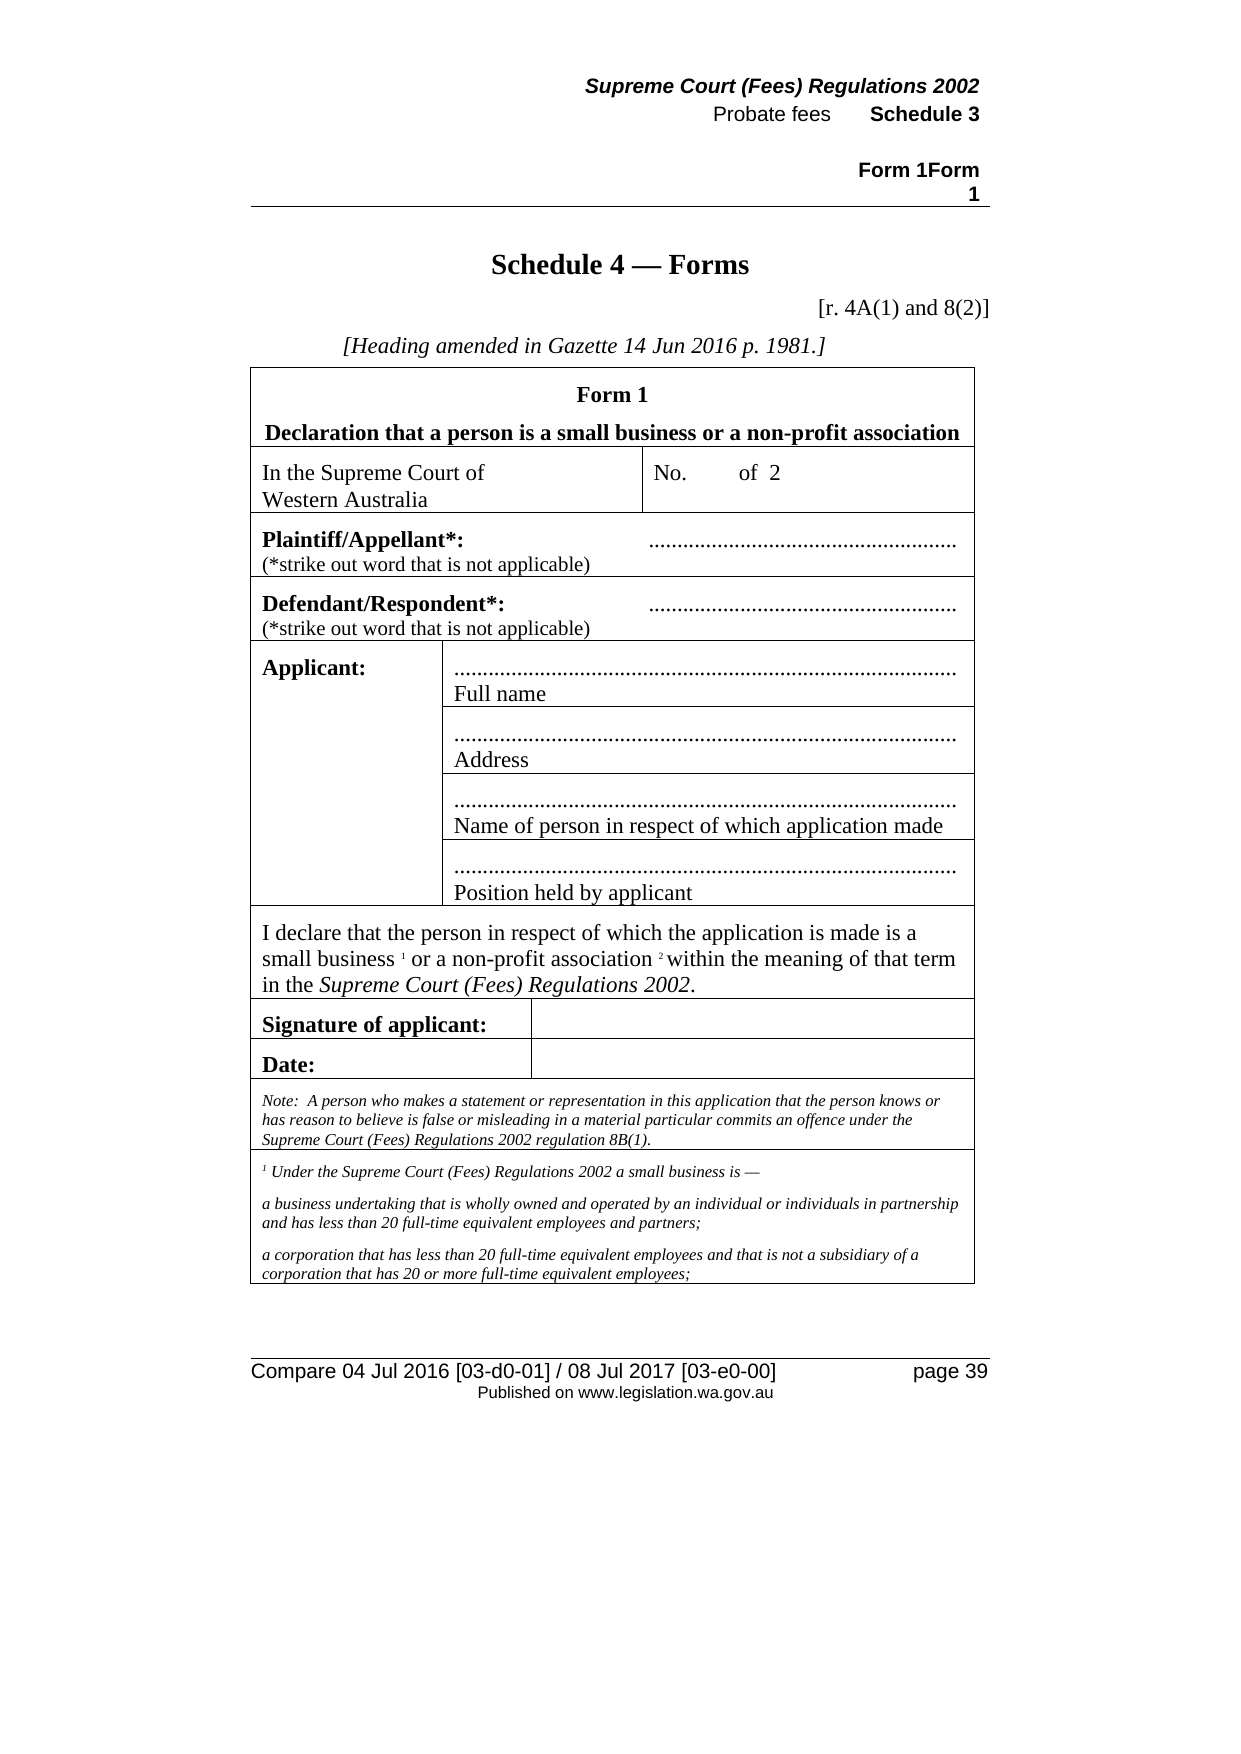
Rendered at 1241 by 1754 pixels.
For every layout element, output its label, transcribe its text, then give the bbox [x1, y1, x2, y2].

table_cell Declaration that a person is a small business or a non-profit association [251, 407, 974, 446]
table_cell ........................................................................................ Full name [443, 641, 974, 706]
table_cell Date: [251, 1039, 531, 1077]
table_cell Signature of applicant: [251, 999, 531, 1037]
subtitle Schedule 4 — Forms [251, 247, 990, 281]
table_cell [532, 999, 974, 1037]
subtitle [Heading amended in Gazette 14 Jun 2016 p. 1981.] [251, 332, 990, 359]
table_cell In the Supreme Court of [251, 447, 642, 512]
table_cell Plaintiff/Appellant*: ...................................................... (*strike out word that is not applicable) [251, 513, 974, 576]
table_header Form 1 [251, 368, 974, 407]
table_cell [532, 1039, 974, 1077]
table_cell I declare that the person in respect of which the application is made is a small business 1 or a non-profit association 2 within the meaning of that term in the Supreme Court (Fees) Regulations 2002. [251, 906, 974, 998]
table_cell 1 Under the Supreme Court (Fees) Regulations 2002 a small business is — a business undertaking that is wholly owned and operated by an individual or individuals in partnership and has less than 20 full-time equivalent employees and partners; a corporation that has less than 20 full-time equivalent employees and that is not a subsidiary of a corporation that has 20 or more full-time equivalent employees; [251, 1150, 974, 1283]
table_cell ........................................................................................ Name of person in respect of which application made [443, 774, 974, 839]
table_cell Applicant: [251, 641, 442, 905]
table_cell Note: A person who makes a statement or representation in this application that the person knows or has reason to believe is false or misleading in a material particular commits an offence under the Supreme Court (Fees) Regulations 2002 regulation 8B(1). [251, 1079, 974, 1148]
table_cell ........................................................................................ Position held by applicant [443, 840, 974, 905]
text [r. 4A(1) and 8(2)] [251, 293, 990, 320]
table_cell ........................................................................................ Address [443, 707, 974, 772]
table_cell Defendant/Respondent*: ...................................................... (*strike out word that is not applicable) [251, 577, 974, 640]
table_cell No. of 2 [643, 447, 974, 512]
